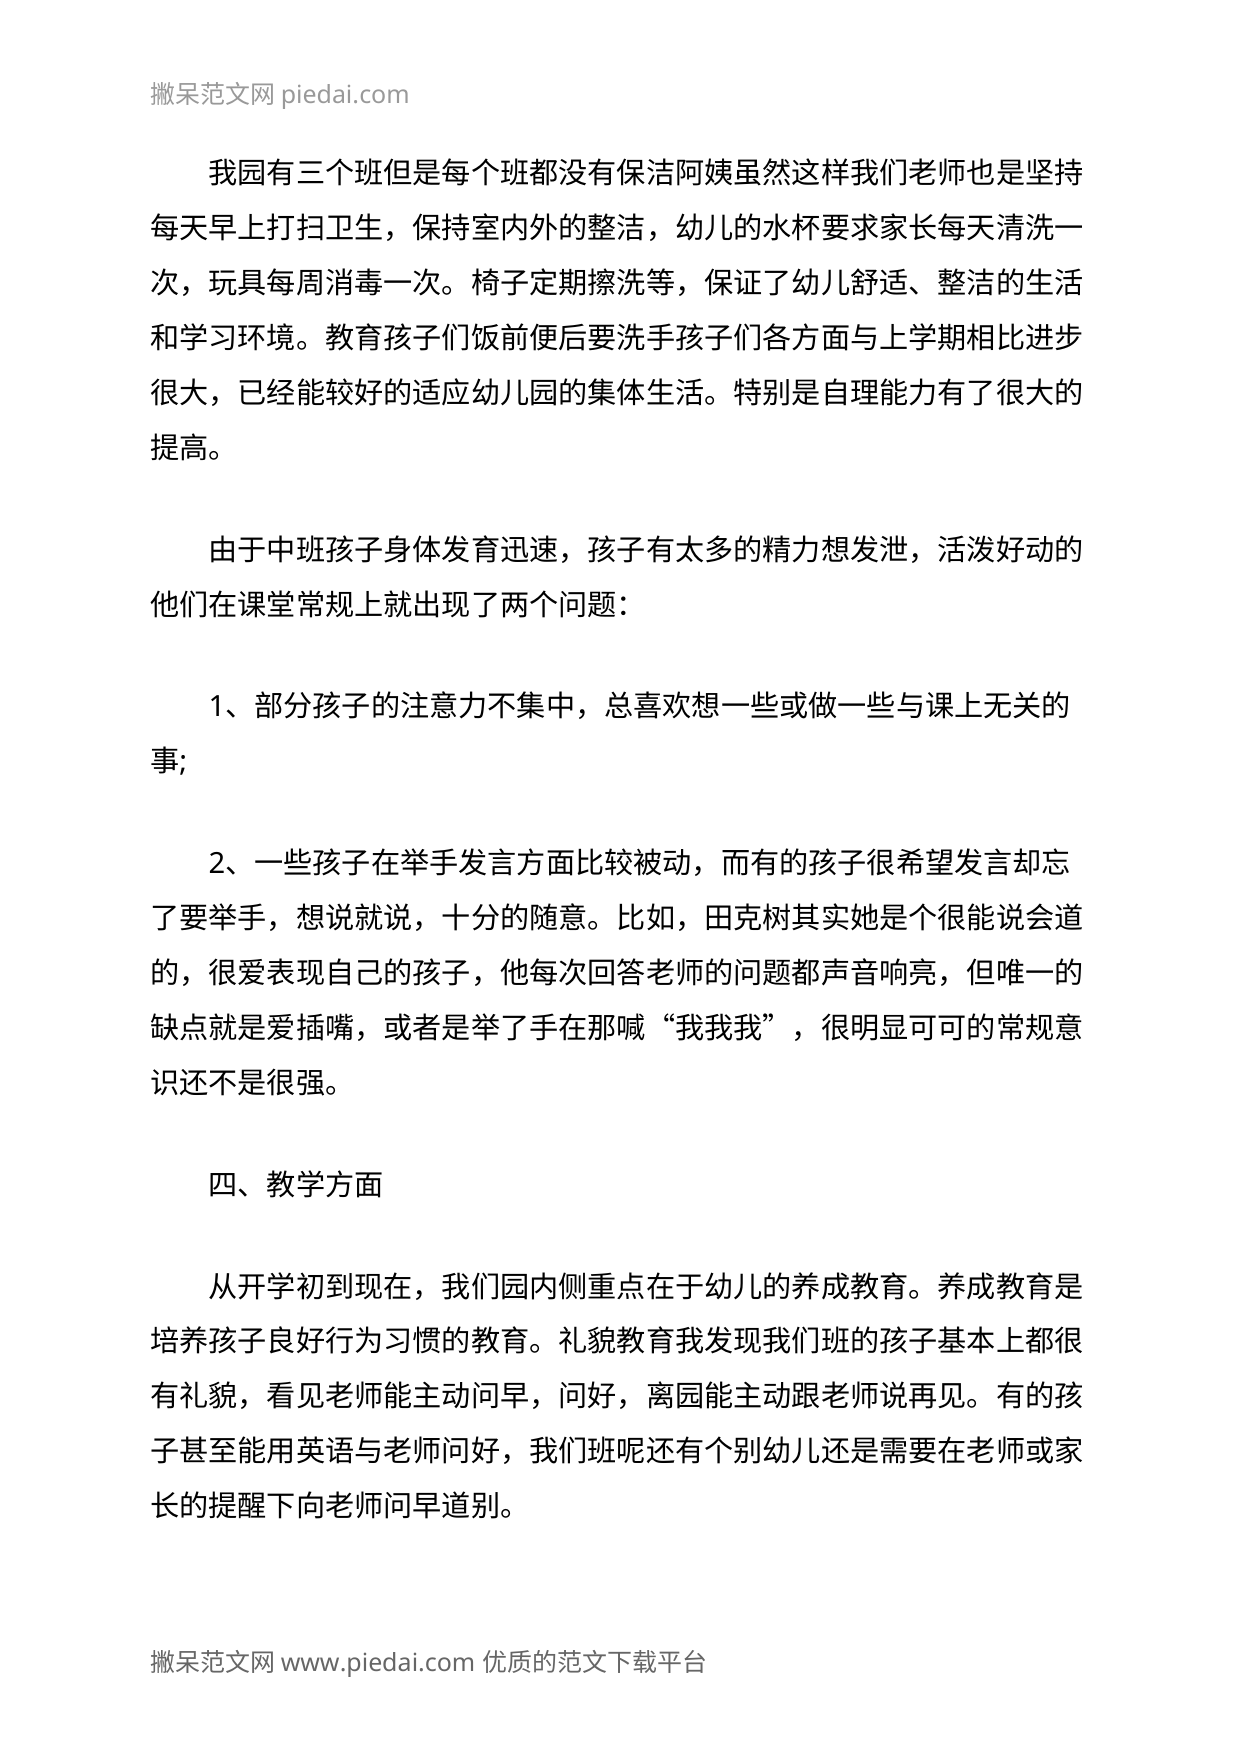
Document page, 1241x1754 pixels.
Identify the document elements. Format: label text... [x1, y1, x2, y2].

text 从开学初到现在，我们园内侧重点在于幼儿的养成教育。养成教育是培养孩子良好行为习惯的教育。礼貌教育我发现我们班的孩子基本上都很有礼貌，看见老师能主动问早，问好，离园能主动跟老师说再见。有的孩子甚至能用英语与老师问好，我们班呢还有个别幼儿还是需要在老师或家长的提醒下向老师问早道别。 [150, 1263, 1090, 1525]
text 2、一些孩子在举手发言方面比较被动，而有的孩子很希望发言却忘了要举手，想说就说，十分的随意。比如，田克树其实她是个很能说会道的，很爱表现自己的孩子，他每次回答老师的问题都声音响亮，但唯一的缺点就是爱插嘴，或者是举了手在那喊“我我我”，很明显可可的常规意识还不是很强。 [150, 840, 1090, 1102]
text 由于中班孩子身体发育迅速，孩子有太多的精力想发泄，活泼好动的他们在课堂常规上就出现了两个问题： [150, 526, 1090, 623]
text 我园有三个班但是每个班都没有保洁阿姨虽然这样我们老师也是坚持每天早上打扫卫生，保持室内外的整洁，幼儿的水杯要求家长每天清洗一次，玩具每周消毒一次。椅子定期擦洗等，保证了幼儿舒适、整洁的生活和学习环境。教育孩子们饭前便后要洗手孩子们各方面与上学期相比进步很大，已经能较好的适应幼儿园的集体生活。特别是自理能力有了很大的提高。 [150, 150, 1090, 467]
text 四、教学方面 [150, 1161, 1090, 1204]
text 1、部分孩子的注意力不集中，总喜欢想一些或做一些与课上无关的事; [150, 683, 1090, 780]
